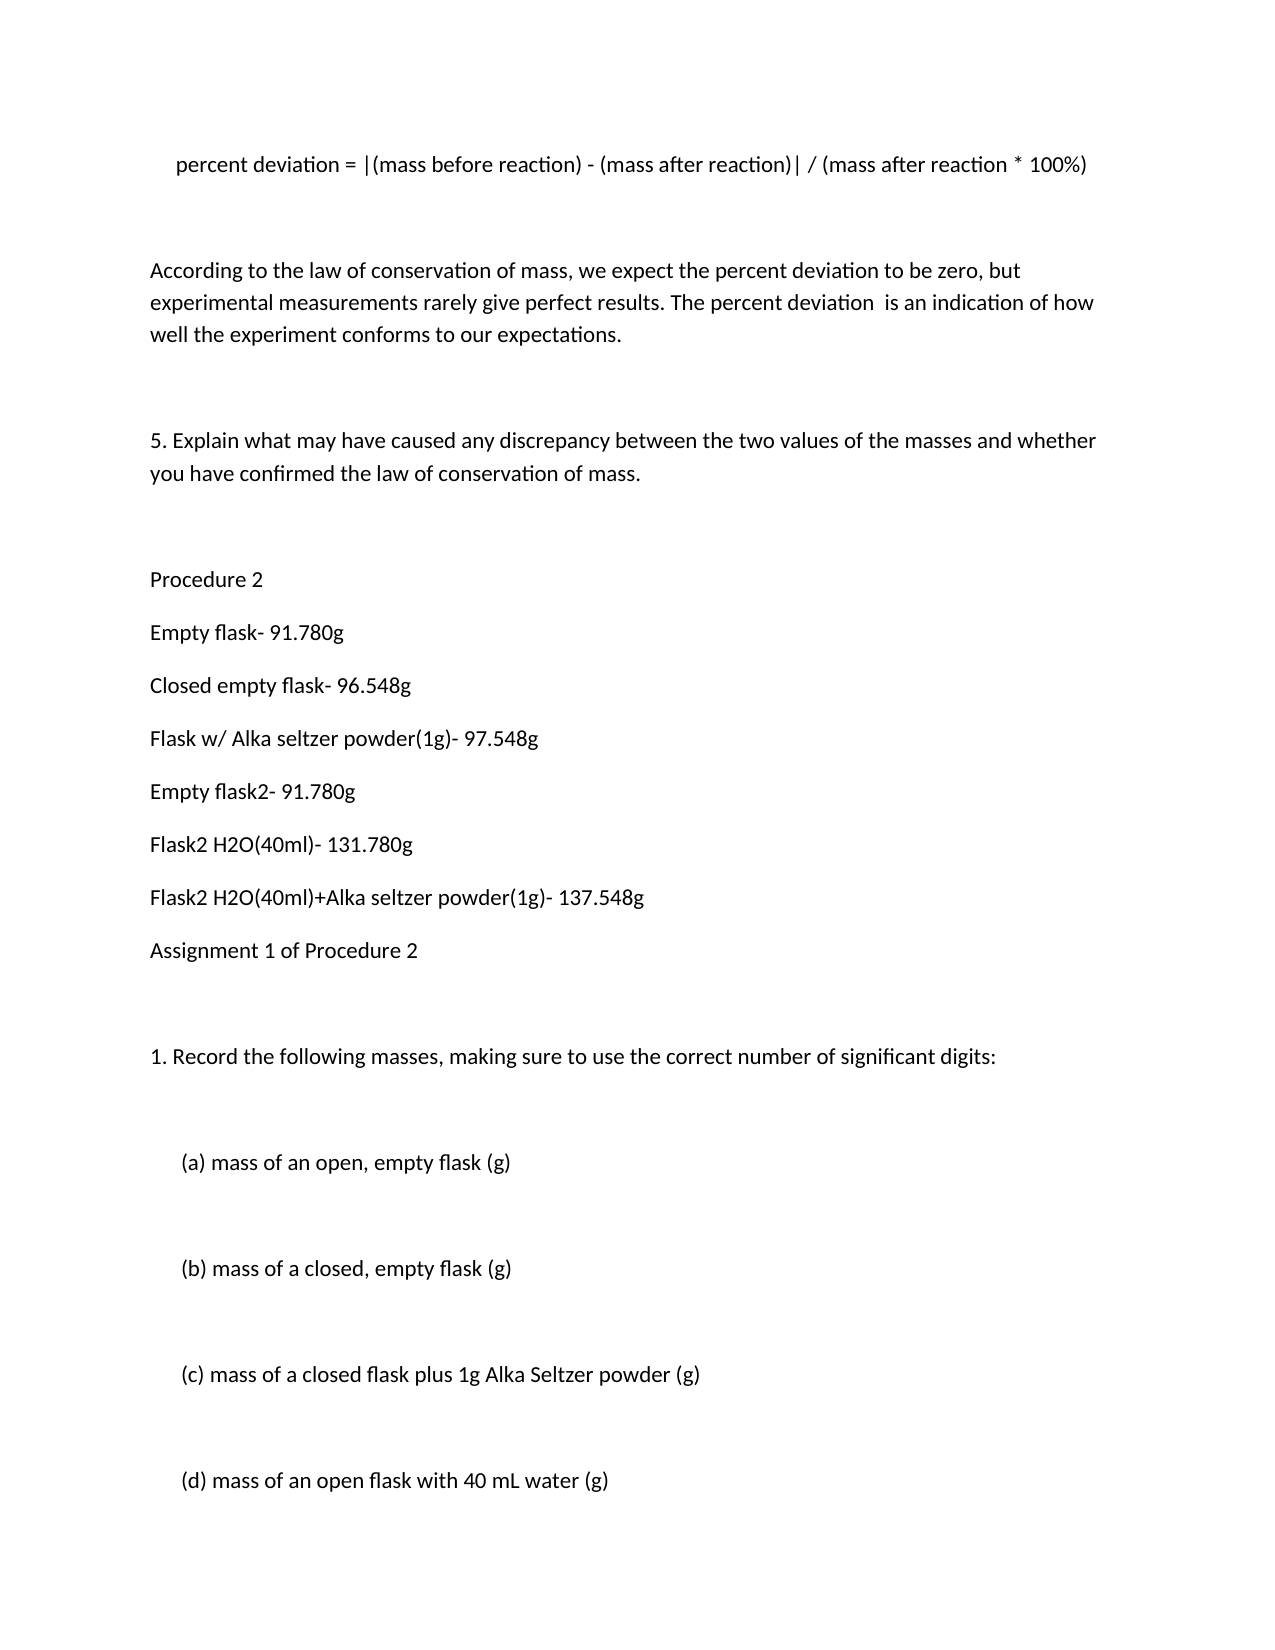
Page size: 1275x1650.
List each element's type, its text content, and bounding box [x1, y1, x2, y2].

text According to the law of conservation of mass, we expect the percent deviation to be zero, but experimental measurements rarely give perfect results. The percent deviation is an indication of how well the experiment conforms to our expectations. [150, 256, 1125, 348]
text (c) mass of a closed flask plus 1g Alka Seltzer powder (g) [150, 1360, 1125, 1388]
text (d) mass of an open flask with 40 mL water (g) [150, 1466, 1125, 1494]
text 1. Record the following masses, making sure to use the correct number of significant digits: [150, 1042, 1125, 1070]
text Assignment 1 of Procedure 2 [150, 936, 1125, 964]
text (b) mass of a closed, empty flask (g) [150, 1254, 1125, 1282]
text Empty flask2- 91.780g [150, 777, 1125, 805]
text Flask2 H2O(40ml)+Alka seltzer powder(1g)- 137.548g [150, 883, 1125, 911]
text 5. Explain what may have caused any discrepancy between the two values of the masses and whether you have confirmed the law of conservation of mass. [150, 426, 1125, 487]
text percent deviation = |(mass before reaction) - (mass after reaction)| / (mass after reaction * 100%) [150, 150, 1125, 178]
text Procedure 2 [150, 565, 1125, 593]
text Empty flask- 91.780g [150, 618, 1125, 646]
text Closed empty flask- 96.548g [150, 671, 1125, 699]
text (a) mass of an open, empty flask (g) [150, 1148, 1125, 1176]
text Flask w/ Alka seltzer powder(1g)- 97.548g [150, 724, 1125, 752]
text Flask2 H2O(40ml)- 131.780g [150, 830, 1125, 858]
